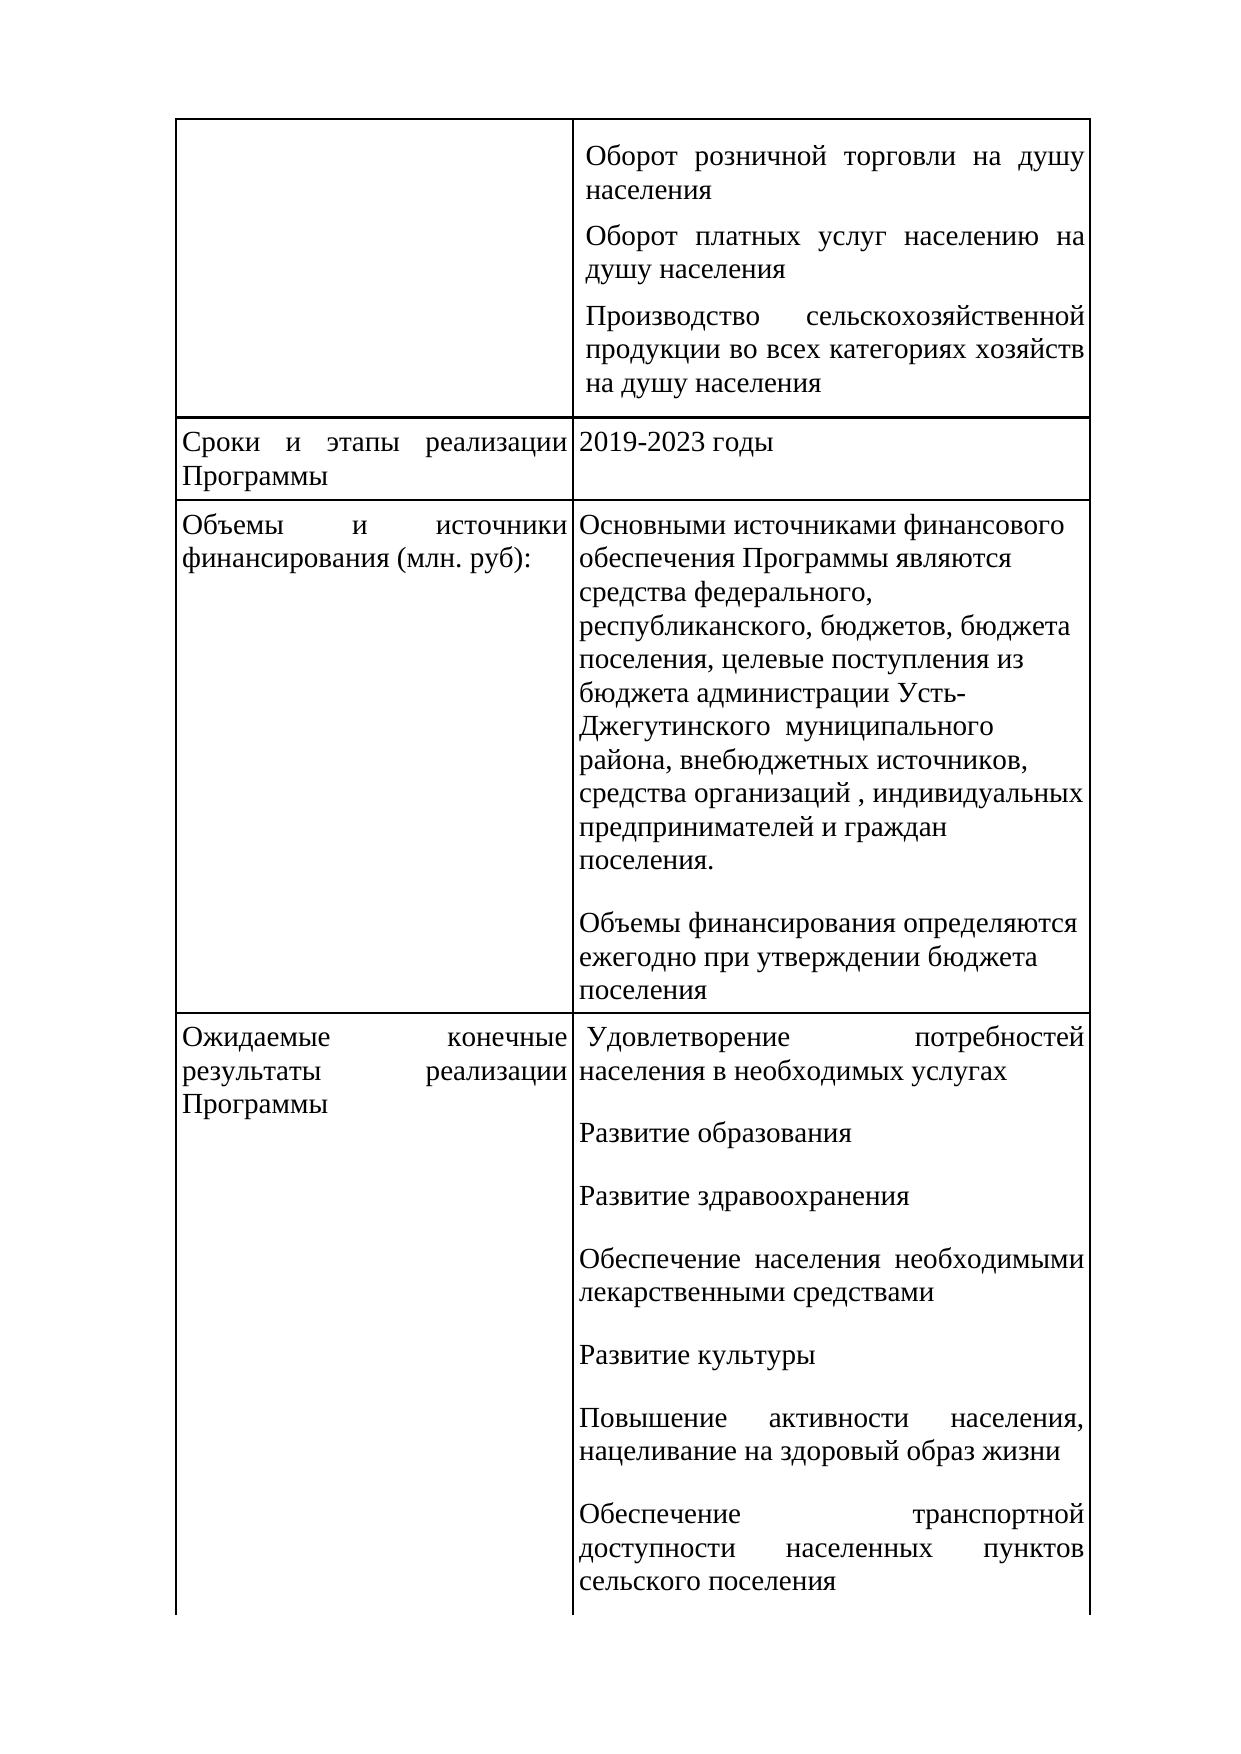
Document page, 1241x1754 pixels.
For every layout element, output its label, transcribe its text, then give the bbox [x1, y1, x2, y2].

table_cell 2019-2023 годы [574, 419, 1089, 499]
table_cell Объемы и источники финансирования (млн. руб): [177, 501, 572, 1012]
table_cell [177, 1014, 572, 1615]
table_cell Основными источниками финансового обеспечения Программы являются средства федерального, республиканского, бюджетов, бюджета поселения, целевые поступления из бюджета администрации Усть-Джегутинского муниципального района, внебюджетных источников, средства организаций , индивидуальных предпринимателей и граждан поселения. Объемы финансирования определяются ежегодно при утверждении бюджета поселения [574, 501, 1089, 1012]
table_cell Сроки и этапы реализации Программы [177, 419, 572, 499]
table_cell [574, 1014, 1089, 1615]
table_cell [177, 120, 572, 416]
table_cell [574, 120, 1089, 416]
